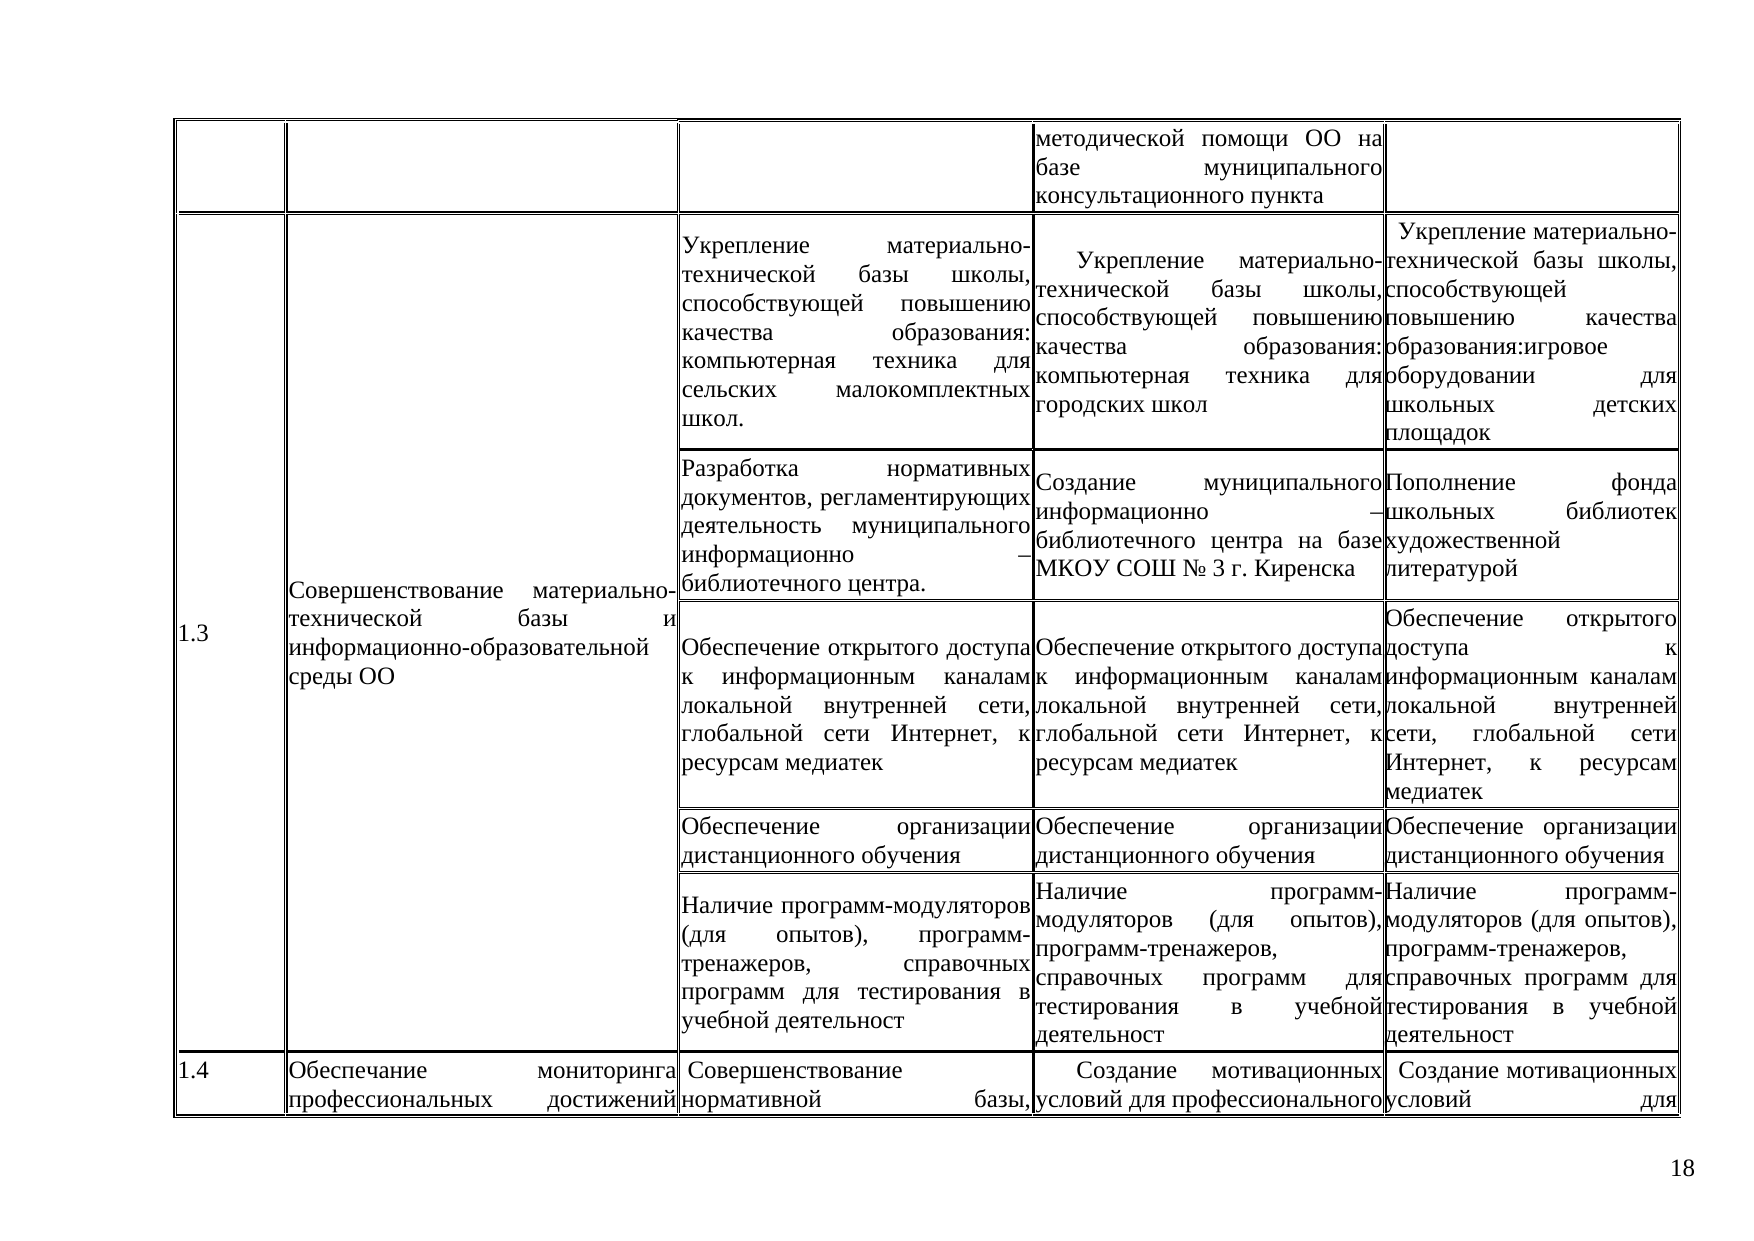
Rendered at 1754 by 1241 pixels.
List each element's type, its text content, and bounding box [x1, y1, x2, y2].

table_cell Укрепление материально-технической базы школы, способствующей повышению качества образования:игровое оборудовании для школьных детских площадок [1387, 215, 1678, 448]
table_cell Наличие программ-модуляторов (для опытов), программ-тренажеров, справочных программ для тестирования в учебной деятельност [1387, 874, 1678, 1050]
table_cell Укрепление материально-технической базы школы, способствующей повышению качества образования: компьютерная техника для городских школ [1035, 215, 1383, 448]
table_cell Обеспечение организации дистанционного обучения [1035, 810, 1383, 871]
table_cell 1.3 [177, 211, 284, 1050]
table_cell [1385, 122, 1679, 211]
table_cell Разработка нормативных документов, регламентирующих деятельность муниципального информационно – библиотечного центра. [680, 451, 1032, 598]
table_cell Обеспечение организации дистанционного обучения [680, 810, 1032, 871]
table_cell Пополнение фонда школьных библиотек художественной литературой [1387, 451, 1678, 598]
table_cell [679, 120, 1033, 211]
table_cell Наличие программ-модуляторов (для опытов), программ-тренажеров, справочных программ для тестирования в учебной деятельност [680, 874, 1032, 1050]
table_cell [1033, 120, 1385, 211]
table_cell Обеспечение организации дистанционного обучения [1387, 810, 1678, 871]
table_cell Обеспечение открытого доступа к информационным каналам локальной внутренней сети, глобальной сети Интернет, к ресурсам медиатек [680, 602, 1032, 806]
table_cell 1.4 [177, 1050, 286, 1114]
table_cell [1385, 1053, 1679, 1114]
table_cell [1033, 1053, 1385, 1114]
table_cell Обеспечение открытого доступа к информационным каналам локальной внутренней сети, глобальной сети Интернет, к ресурсам медиатек [1035, 602, 1383, 806]
table_cell Укрепление материально-технической базы школы, способствующей повышению качества образования: компьютерная техника для сельских малокомплектных школ. [680, 215, 1032, 448]
table_cell Обеспечение открытого доступа к информационным каналам локальной внутренней сети, глобальной сети Интернет, к ресурсам медиатек [1387, 602, 1678, 806]
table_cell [679, 1053, 1033, 1114]
table_cell Наличие программ-модуляторов (для опытов), программ-тренажеров, справочных программ для тестирования в учебной деятельност [1035, 874, 1383, 1050]
table_cell Создание муниципального информационно – библиотечного центра на базе МКОУ СОШ № 3 г. Киренска [1035, 451, 1383, 598]
table_cell Совершенствование материально-технической базы и информационно-образовательной среды ОО [288, 215, 677, 1050]
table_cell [286, 1053, 679, 1114]
